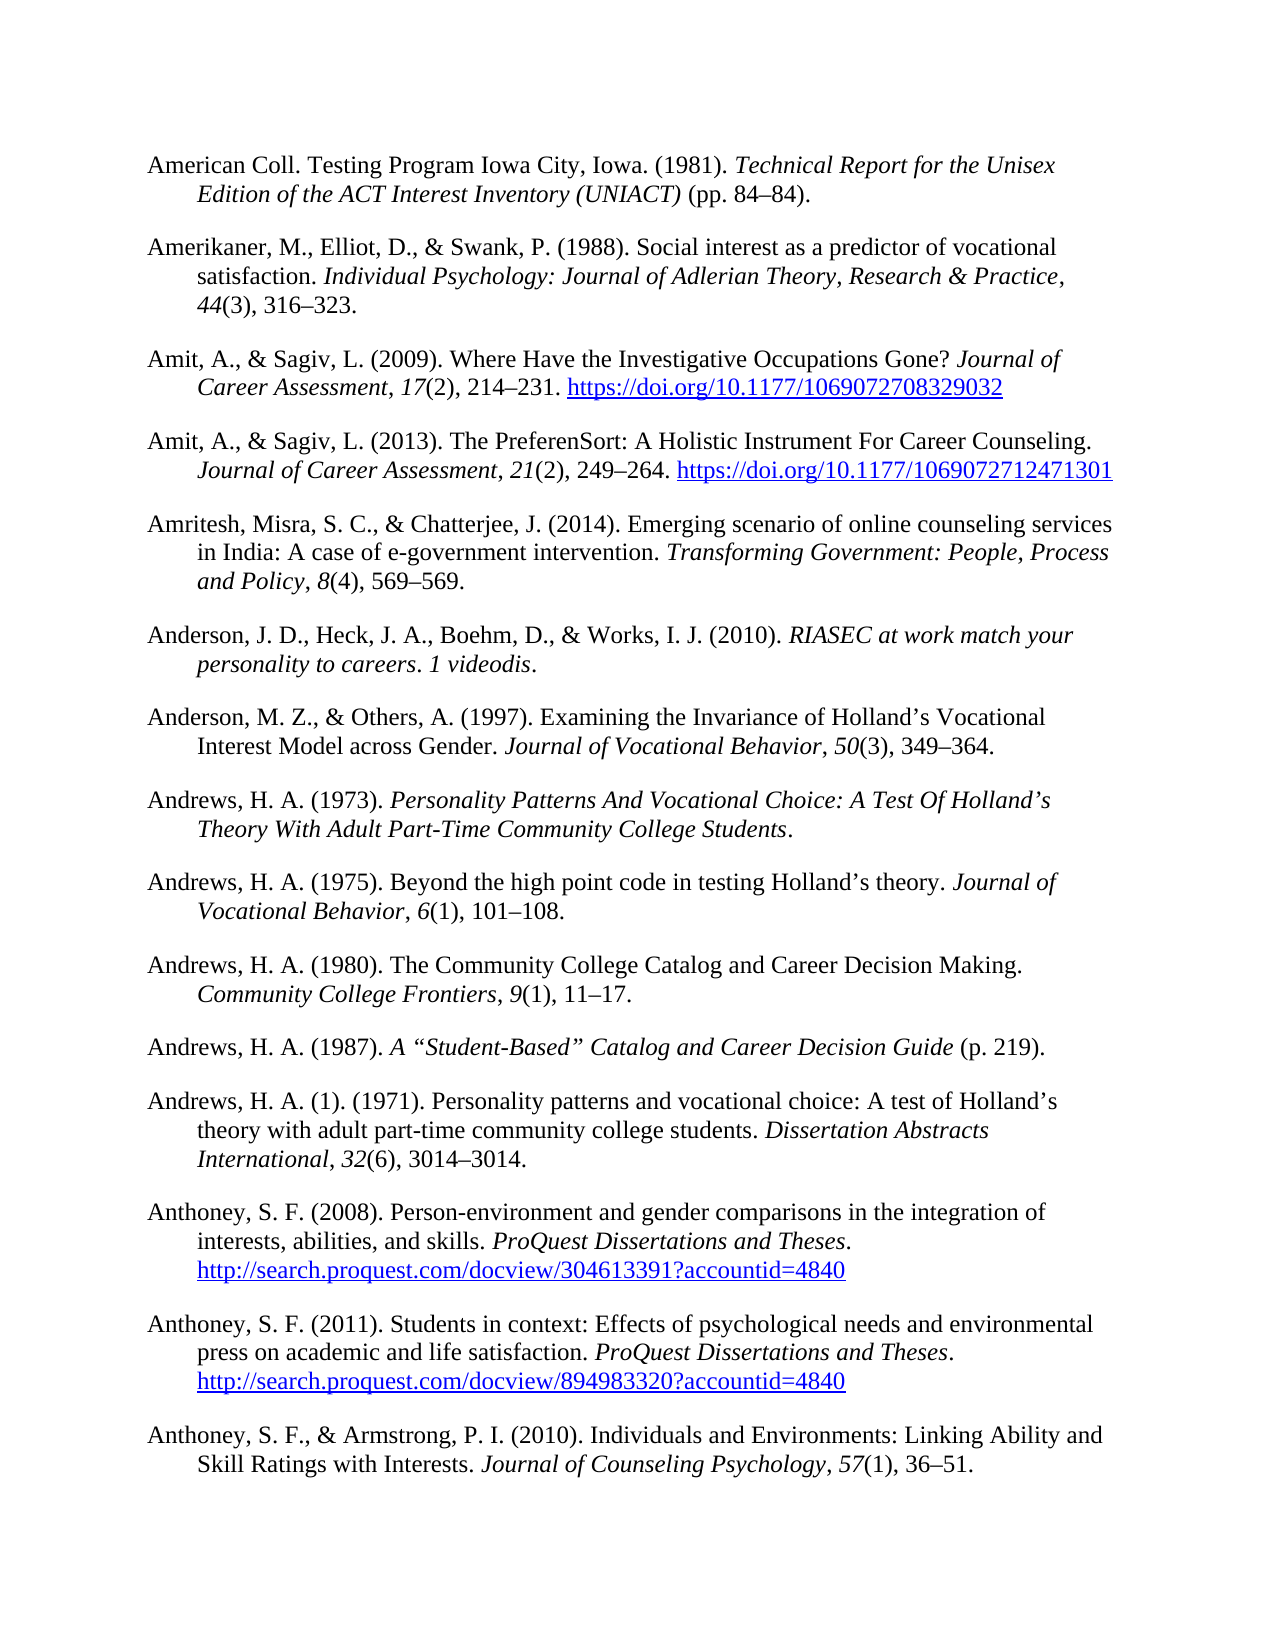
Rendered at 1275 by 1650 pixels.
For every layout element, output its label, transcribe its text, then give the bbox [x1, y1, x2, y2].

text Amerikaner, M., Elliot, D., & Swank, P. (1988). Social interest as a predictor of vocational satisfaction. Individual Psychology: Journal of Adlerian Theory, Research & Practice, 44(3), 316–323. [147, 232, 1125, 319]
text Amit, A., & Sagiv, L. (2009). Where Have the Investigative Occupations Gone? Journal of Career Assessment, 17(2), 214–231. https://doi.org/10.1177/1069072708329032 [147, 344, 1125, 401]
text Amritesh, Misra, S. C., & Chatterjee, J. (2014). Emerging scenario of online counseling services in India: A case of e-government intervention. Transforming Government: People, Process and Policy, 8(4), 569–569. [147, 509, 1125, 595]
text Amit, A., & Sagiv, L. (2013). The PreferenSort: A Holistic Instrument For Career Counseling. Journal of Career Assessment, 21(2), 249–264. https://doi.org/10.1177/1069072712471301 [147, 426, 1125, 484]
text Anthoney, S. F. (2008). Person-environment and gender comparisons in the integration of interests, abilities, and skills. ProQuest Dissertations and Theses. http://search.proquest.com/docview/304613391?accountid=4840 [147, 1197, 1125, 1284]
text Andrews, H. A. (1973). Personality Patterns And Vocational Choice: A Test Of Holland’s Theory With Adult Part-Time Community College Students. [147, 785, 1125, 842]
text Anthoney, S. F. (2011). Students in context: Effects of psychological needs and environmental press on academic and life satisfaction. ProQuest Dissertations and Theses. http://search.proquest.com/docview/894983320?accountid=4840 [147, 1309, 1125, 1395]
text Anderson, J. D., Heck, J. A., Boehm, D., & Works, I. J. (2010). RIASEC at work match your personality to careers. 1 videodis. [147, 620, 1125, 677]
text Anthoney, S. F., & Armstrong, P. I. (2010). Individuals and Environments: Linking Ability and Skill Ratings with Interests. Journal of Counseling Psychology, 57(1), 36–51. [147, 1420, 1125, 1477]
text Andrews, H. A. (1987). A “Student-Based” Catalog and Career Decision Guide (p. 219). [147, 1032, 1125, 1061]
text Andrews, H. A. (1). (1971). Personality patterns and vocational choice: A test of Holland’s theory with adult part-time community college students. Dissertation Abstracts International, 32(6), 3014–3014. [147, 1086, 1125, 1172]
text American Coll. Testing Program Iowa City, Iowa. (1981). Technical Report for the Unisex Edition of the ACT Interest Inventory (UNIACT) (pp. 84–84). [147, 150, 1125, 207]
text Anderson, M. Z., & Others, A. (1997). Examining the Invariance of Holland’s Vocational Interest Model across Gender. Journal of Vocational Behavior, 50(3), 349–364. [147, 702, 1125, 760]
text Andrews, H. A. (1975). Beyond the high point code in testing Holland’s theory. Journal of Vocational Behavior, 6(1), 101–108. [147, 867, 1125, 925]
text Andrews, H. A. (1980). The Community College Catalog and Career Decision Making. Community College Frontiers, 9(1), 11–17. [147, 950, 1125, 1007]
